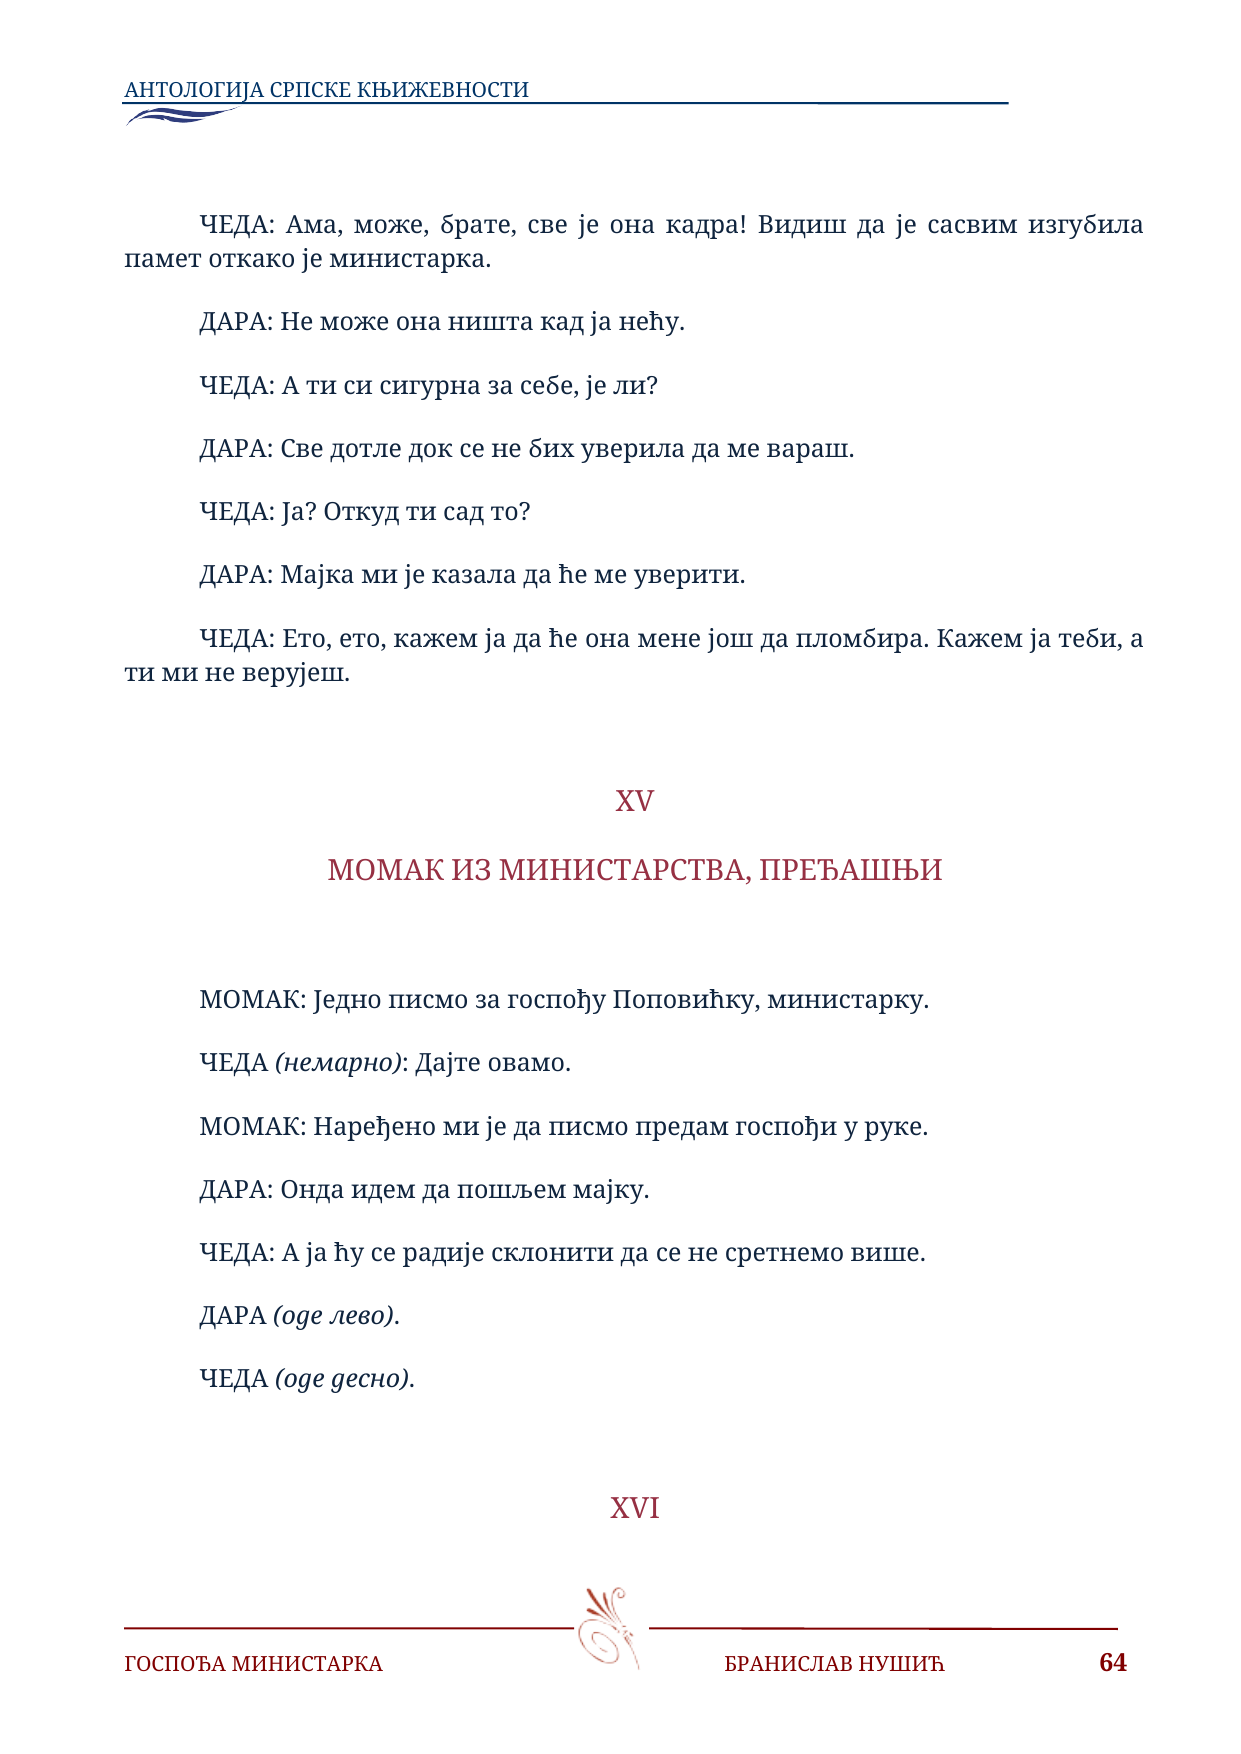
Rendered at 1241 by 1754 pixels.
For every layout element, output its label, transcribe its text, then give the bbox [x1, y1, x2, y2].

text МОМАК ИЗ МИНИСТАРСТВА, ПРЕЂАШЊИ [124, 849, 1146, 889]
text ЧЕДА: Ама, може, брате, све је она кадра! Видиш да је сасвим изгубила памет откако је министарка. [124, 207, 1146, 275]
text ЧЕДА: А ти си сигурна за себе, је ли? [124, 367, 1146, 401]
text МОМАК: Једно писмо за госпођу Поповићку, министарку. [124, 982, 1146, 1016]
text ДАРА (оде лево). [124, 1298, 1146, 1332]
text ДАРА: Све дотле док се не бих уверила да ме вараш. [124, 431, 1146, 464]
text ДАРА: Онда идем да пошљем мајку. [124, 1171, 1146, 1205]
text ДАРА: Мајка ми је казала да ће ме уверити. [124, 557, 1146, 591]
text XVI [124, 1487, 1146, 1527]
text ЧЕДА (оде десно). [124, 1361, 1146, 1395]
text МОМАК: Наређено ми је да писмо предам госпођи у руке. [124, 1108, 1146, 1142]
text ЧЕДА: А ја ћу се радије склонити да се не сретнемо више. [124, 1234, 1146, 1269]
text ЧЕДА: Ја? Откуд ти сад то? [124, 494, 1146, 528]
text ЧЕДА (немарно): Дајте овамо. [124, 1045, 1146, 1079]
text ЧЕДА: Ето, ето, кажем ја да ће она мене још да пломбира. Кажем ја теби, а ти ми не верујеш. [124, 620, 1146, 688]
text XV [124, 781, 1146, 820]
text ДАРА: Не може она ништа кад ја нећу. [124, 304, 1146, 338]
